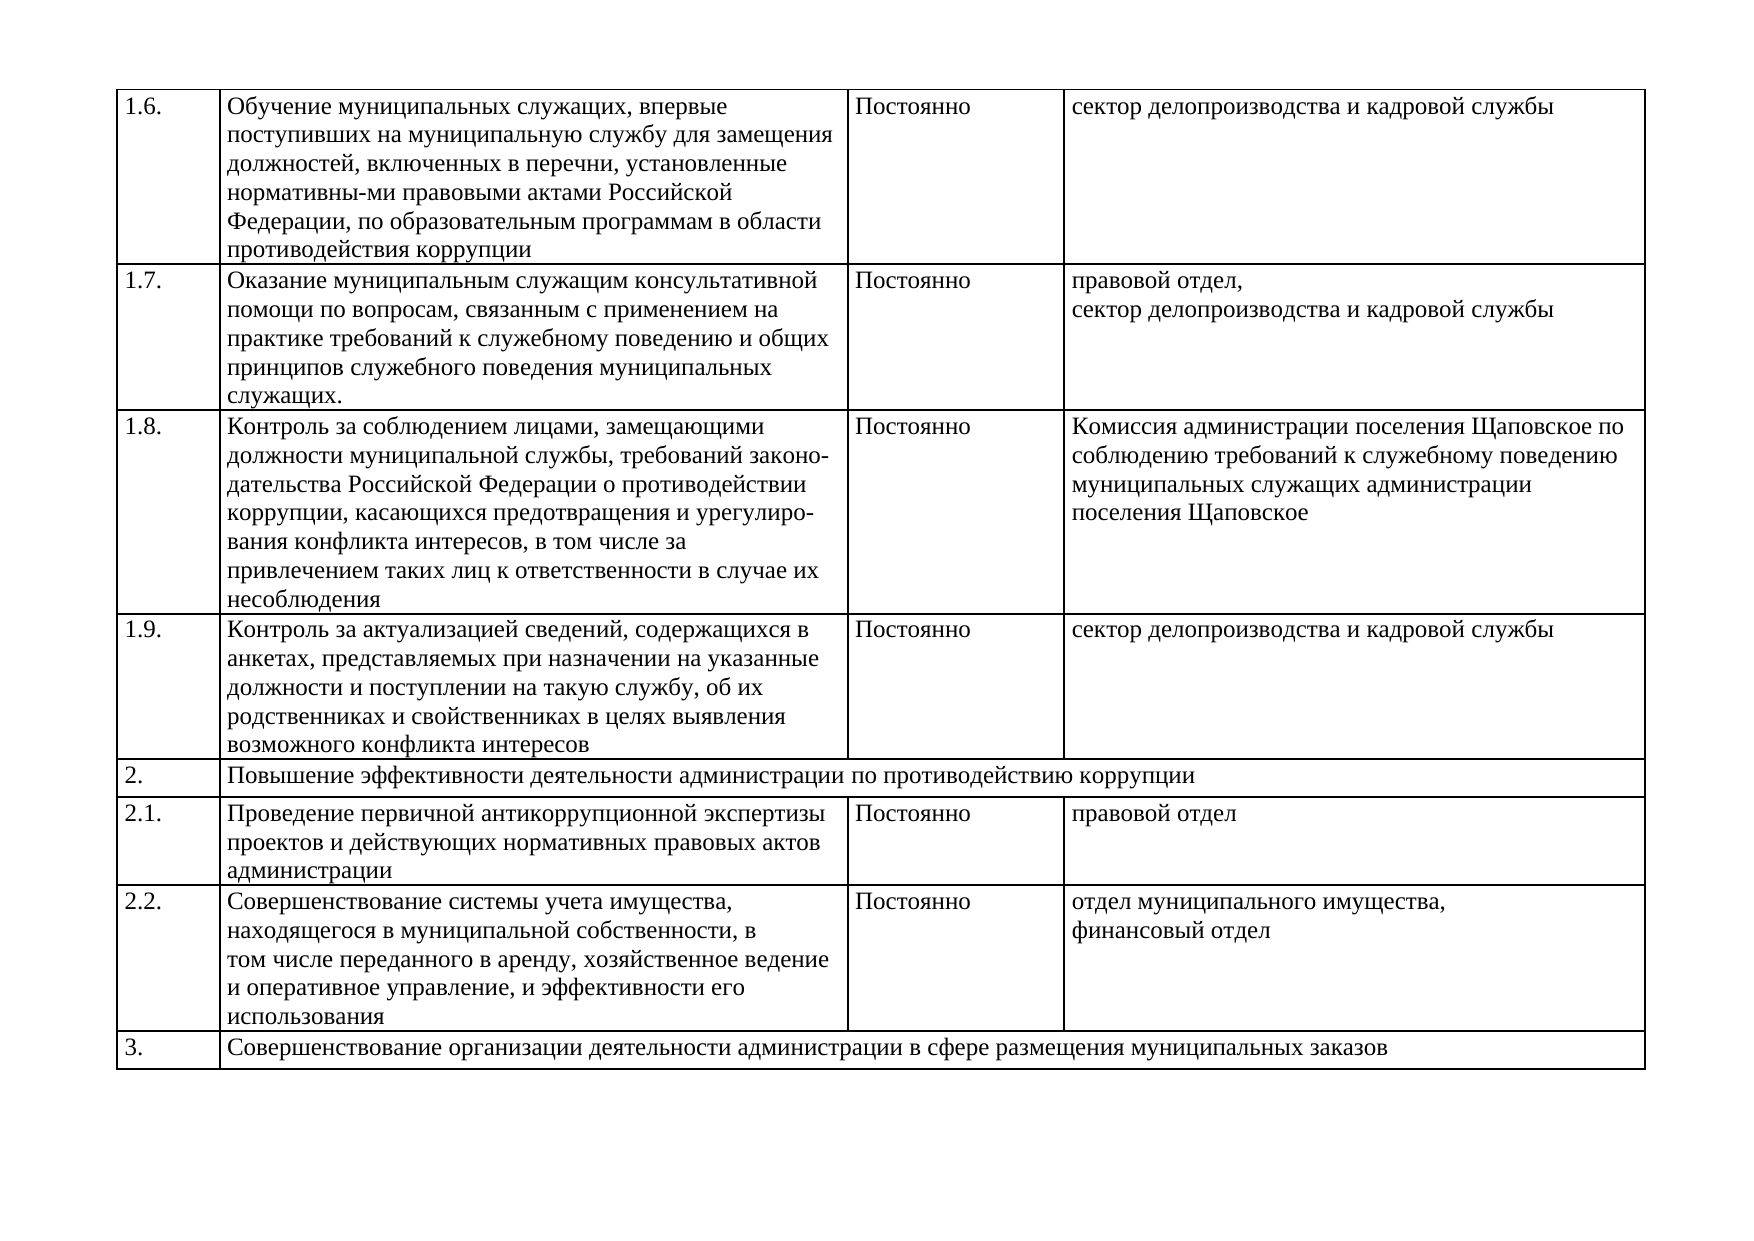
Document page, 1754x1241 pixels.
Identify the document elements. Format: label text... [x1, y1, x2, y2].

table_cell сектор делопроизводства и кадровой службы [1065, 615, 1644, 758]
table_cell Постоянно [849, 411, 1063, 612]
table_cell Обучение муниципальных служащих, впервые поступивших на муниципальную службу для замещения должностей, включенных в перечни, установленные нормативны-ми правовыми актами Российской Федерации, по образовательным программам в области противодействия коррупции [221, 90, 847, 263]
table_cell Контроль за актуализацией сведений, содержащихся в анкетах, представляемых при назначении на указанные должности и поступлении на такую службу, об их родственниках и свойственниках в целях выявления возможного конфликта интересов [221, 615, 847, 758]
table_cell Проведение первичной антикоррупционной экспертизы проектов и действующих нормативных правовых актов администрации [221, 798, 847, 884]
table_cell 3. [118, 1032, 219, 1067]
table_cell правовой отдел [1065, 798, 1644, 884]
table_cell правовой отдел, сектор делопроизводства и кадровой службы [1065, 265, 1644, 409]
table_cell отдел муниципального имущества, финансовый отдел [1065, 886, 1644, 1030]
table_cell Повышение эффективности деятельности администрации по противодействию коррупции [221, 760, 1644, 796]
table_cell Совершенствование организации деятельности администрации в сфере размещения муниципальных заказов [221, 1032, 1644, 1067]
table_cell 1.8. [118, 411, 219, 612]
table_cell Комиссия администрации поселения Щаповское по соблюдению требований к служебному поведению муниципальных служащих администрации поселения Щаповское [1065, 411, 1644, 612]
table_cell 2. [118, 760, 219, 796]
table_cell 1.7. [118, 265, 219, 409]
table_cell 2.2. [118, 886, 219, 1030]
table_cell Контроль за соблюдением лицами, замещающими должности муниципальной службы, требований законо-дательства Российской Федерации о противодействии коррупции, касающихся предотвращения и урегулиро-вания конфликта интересов, в том числе за привлечением таких лиц к ответственности в случае их несоблюдения [221, 411, 847, 612]
table_cell Постоянно [849, 886, 1063, 1030]
table_cell 1.6. [118, 90, 219, 263]
table_cell 2.1. [118, 798, 219, 884]
table_cell 1.9. [118, 615, 219, 758]
table_cell Постоянно [849, 798, 1063, 884]
table_cell Постоянно [849, 615, 1063, 758]
table_cell Постоянно [849, 265, 1063, 409]
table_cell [1065, 90, 1644, 263]
table_cell Оказание муниципальным служащим консультативной помощи по вопросам, связанным с применением на практике требований к служебному поведению и общих принципов служебного поведения муниципальных служащих. [221, 265, 847, 409]
table_cell Постоянно [849, 90, 1063, 263]
table_cell Совершенствование системы учета имущества, находящегося в муниципальной собственности, в том числе переданного в аренду, хозяйственное ведение и оперативное управление, и эффективности его использования [221, 886, 847, 1030]
